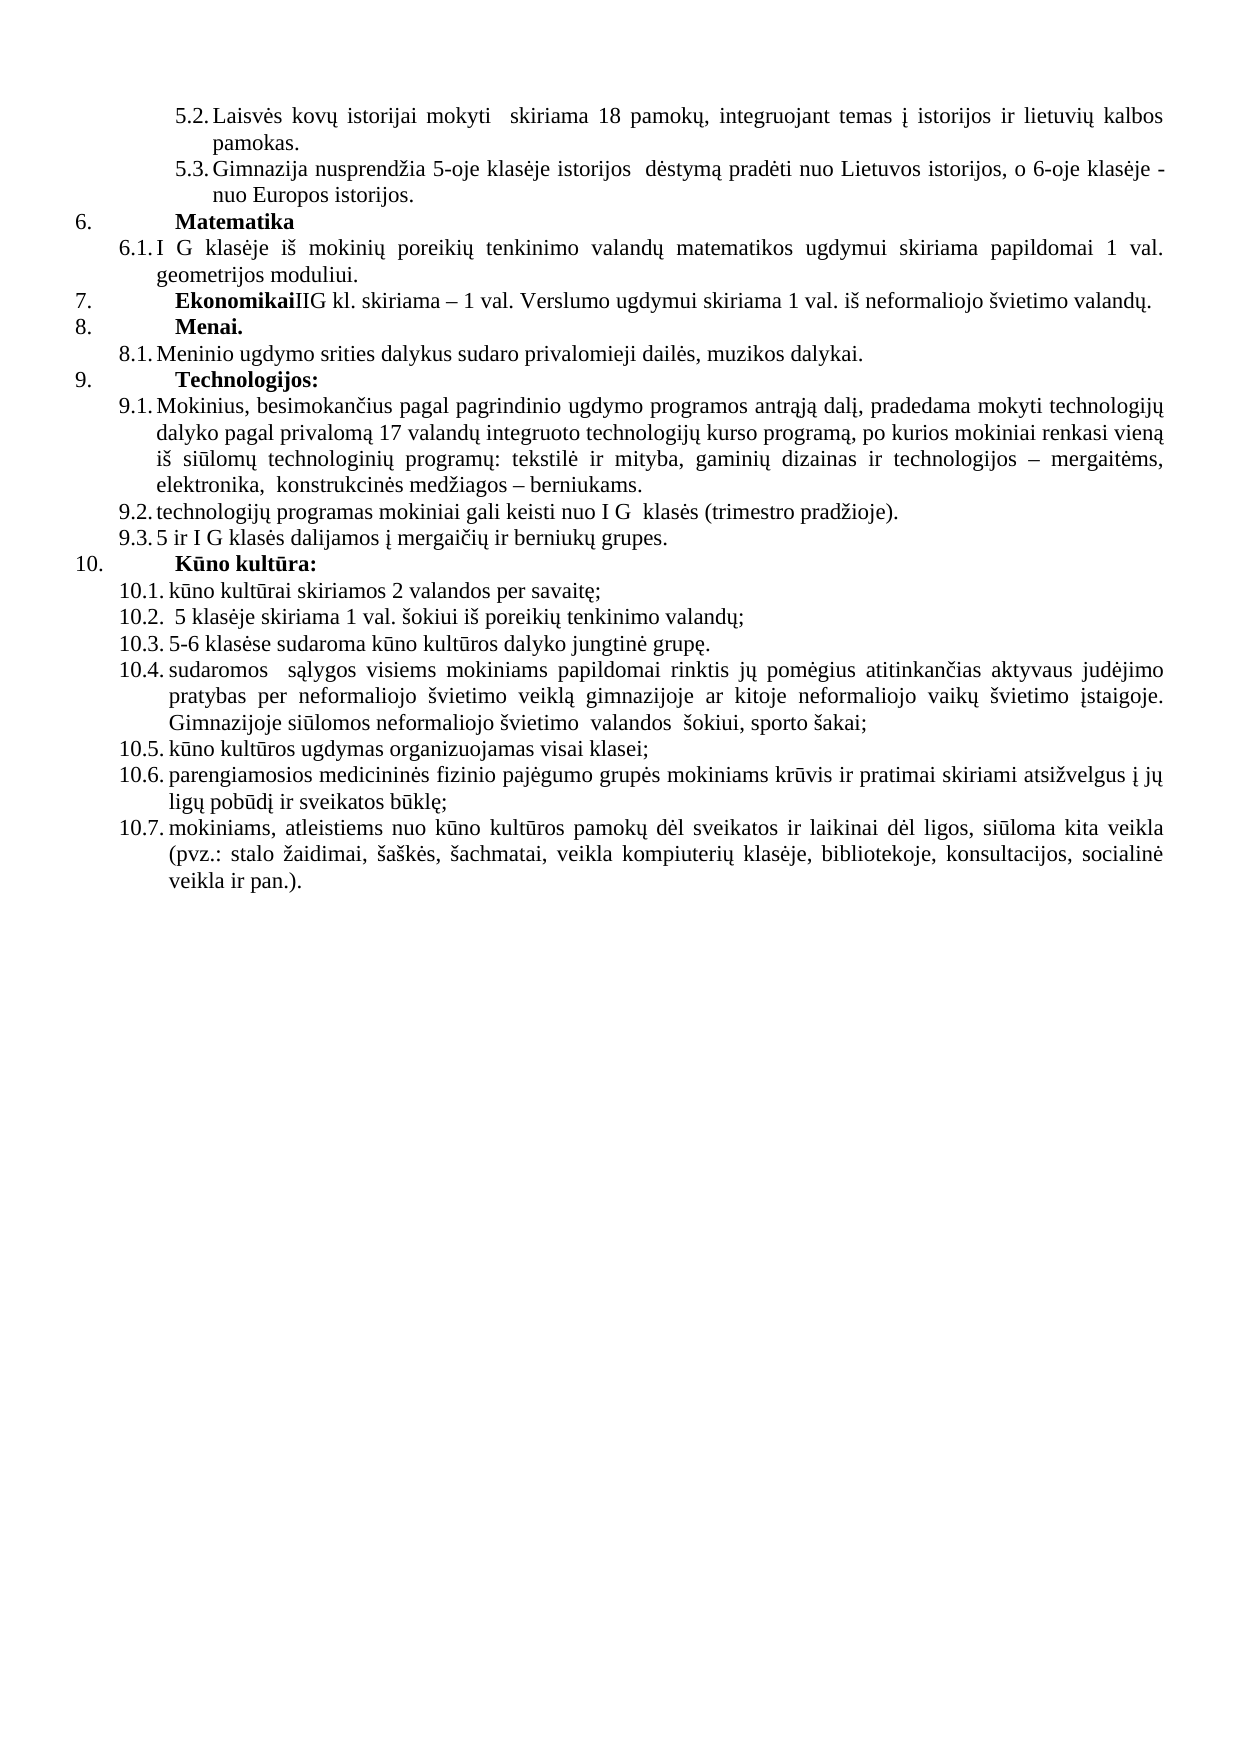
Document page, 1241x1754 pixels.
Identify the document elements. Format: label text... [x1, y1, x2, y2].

list Matematika [75, 208, 1165, 234]
list Meninio ugdymo srities dalykus sudaro privalomieji dailės, muzikos dalykai. [119, 340, 1165, 366]
list mokiniams, atleistiems nuo kūno kultūros pamokų dėl sveikatos ir laikinai dėl ligos, siūloma kita veikla (pvz.: stalo žaidimai, šaškės, šachmatai, veikla kompiuterių klasėje, bibliotekoje, konsultacijos, socialinė veikla ir pan.). [119, 814, 1165, 893]
list kūno kultūrai skiriamos 2 valandos per savaitę; [119, 577, 1165, 603]
list 5 klasėje skiriama 1 val. šokiui iš poreikių tenkinimo valandų; [119, 603, 1165, 629]
list technologijų programas mokiniai gali keisti nuo I G klasės (trimestro pradžioje). [119, 498, 1165, 524]
list EkonomikaiIIG kl. skiriama – 1 val. Verslumo ugdymui skiriama 1 val. iš neformaliojo švietimo valandų. [75, 287, 1165, 313]
list Technologijos: [75, 366, 1165, 392]
list 5-6 klasėse sudaroma kūno kultūros dalyko jungtinė grupę. [119, 629, 1165, 656]
list parengiamosios medicininės fizinio pajėgumo grupės mokiniams krūvis ir pratimai skiriami atsižvelgus į jų ligų pobūdį ir sveikatos būklę; [119, 761, 1165, 814]
list 5 ir I G klasės dalijamos į mergaičių ir berniukų grupes. [119, 524, 1165, 551]
list Kūno kultūra: [75, 551, 1165, 577]
list sudaromos sąlygos visiems mokiniams papildomai rinktis jų pomėgius atitinkančias aktyvaus judėjimo pratybas per neformaliojo švietimo veiklą gimnazijoje ar kitoje neformaliojo vaikų švietimo įstaigoje. Gimnazijoje siūlomos neformaliojo švietimo valandos šokiui, sporto šakai; [119, 656, 1165, 735]
list kūno kultūros ugdymas organizuojamas visai klasei; [119, 735, 1165, 761]
list I G klasėje iš mokinių poreikių tenkinimo valandų matematikos ugdymui skiriama papildomai 1 val. geometrijos moduliui. [119, 234, 1165, 287]
list Mokinius, besimokančius pagal pagrindinio ugdymo programos antrąją dalį, pradedama mokyti technologijų dalyko pagal privalomą 17 valandų integruoto technologijų kurso programą, po kurios mokiniai renkasi vieną iš siūlomų technologinių programų: tekstilė ir mityba, gaminių dizainas ir technologijos – mergaitėms, elektronika, konstrukcinės medžiagos – berniukams. [119, 392, 1165, 498]
list Menai. [75, 313, 1165, 340]
list Gimnazija nusprendžia 5-oje klasėje istorijos dėstymą pradėti nuo Lietuvos istorijos, o 6-oje klasėje - nuo Europos istorijos. [175, 155, 1165, 208]
list Laisvės kovų istorijai mokyti skiriama 18 pamokų, integruojant temas į istorijos ir lietuvių kalbos pamokas. [175, 102, 1165, 155]
